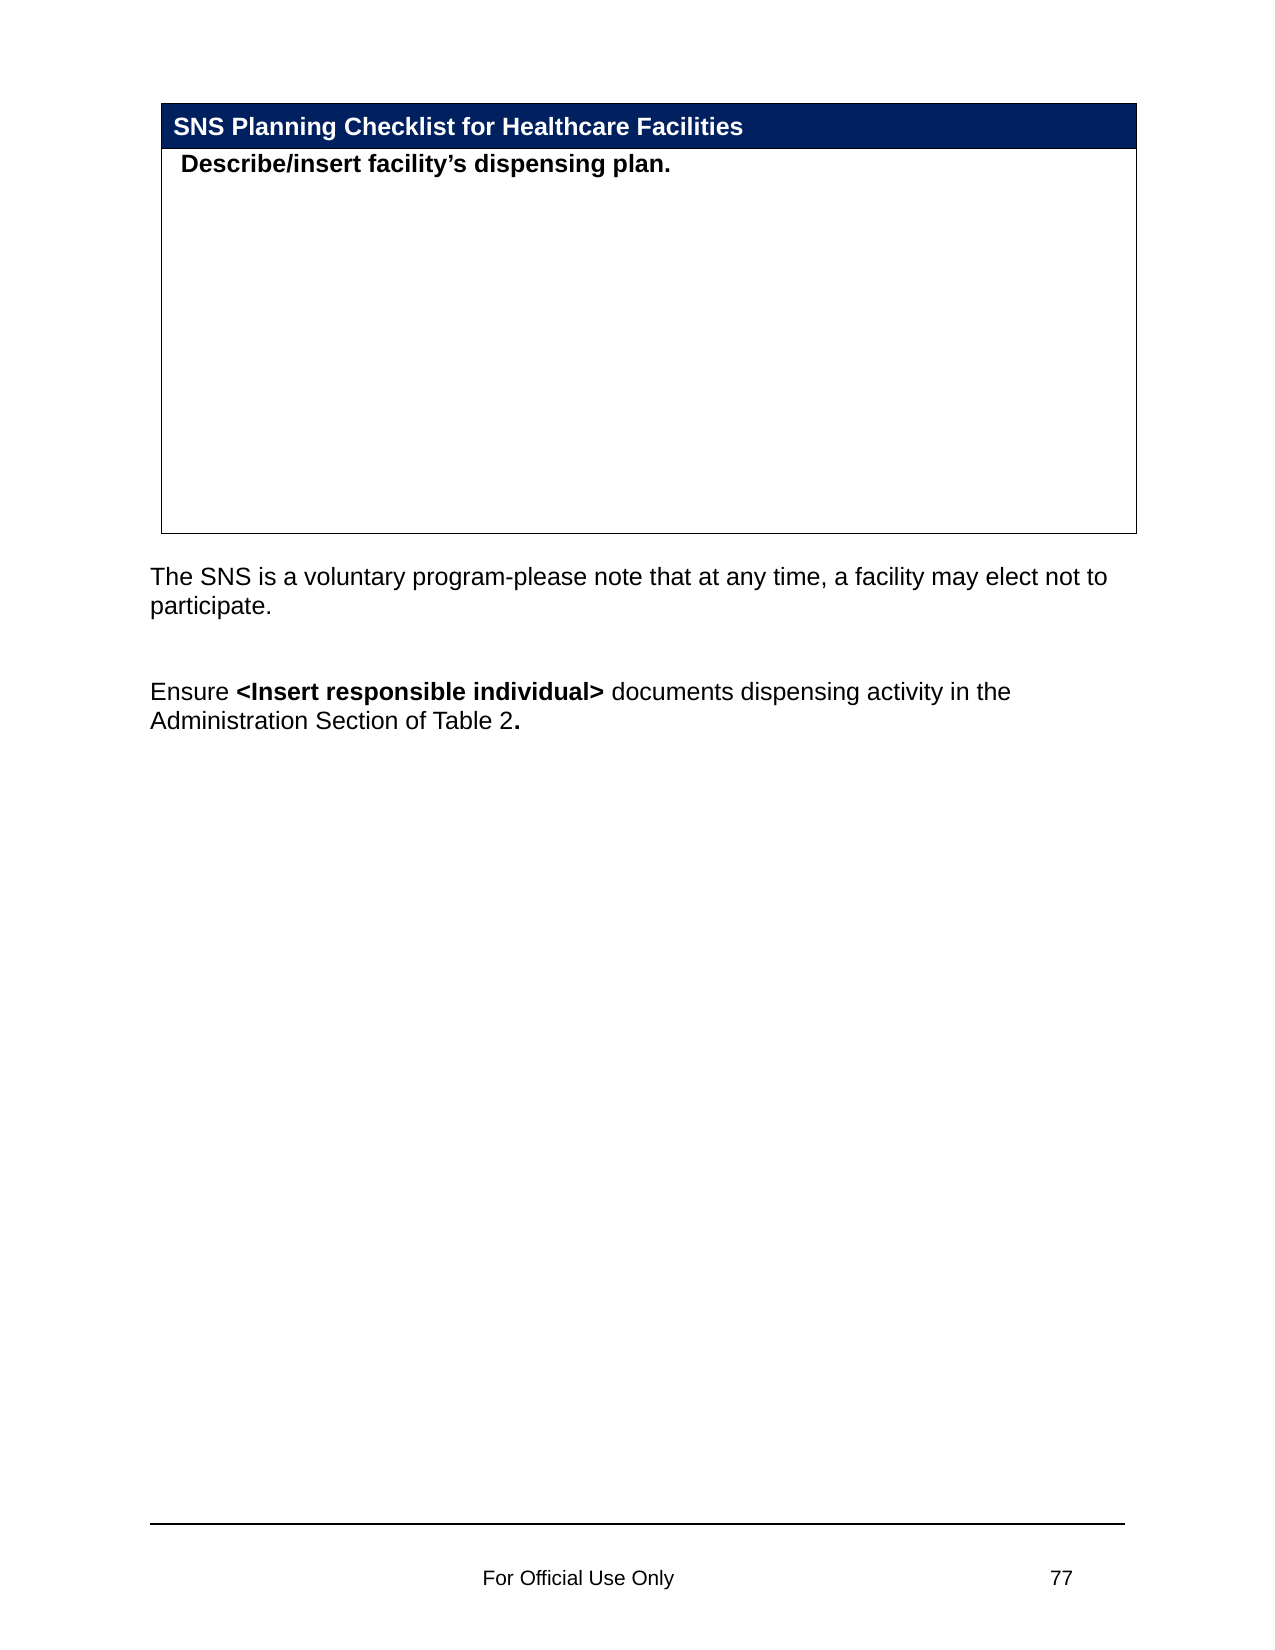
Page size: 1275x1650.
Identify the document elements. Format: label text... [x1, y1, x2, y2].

text The SNS is a voluntary program-please note that at any time, a facility may elect not to participate. [150, 562, 1125, 620]
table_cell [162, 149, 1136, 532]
text Ensure <Insert responsible individual> documents dispensing activity in the Administration Section of Table 2. [150, 677, 1125, 735]
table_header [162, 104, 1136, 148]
